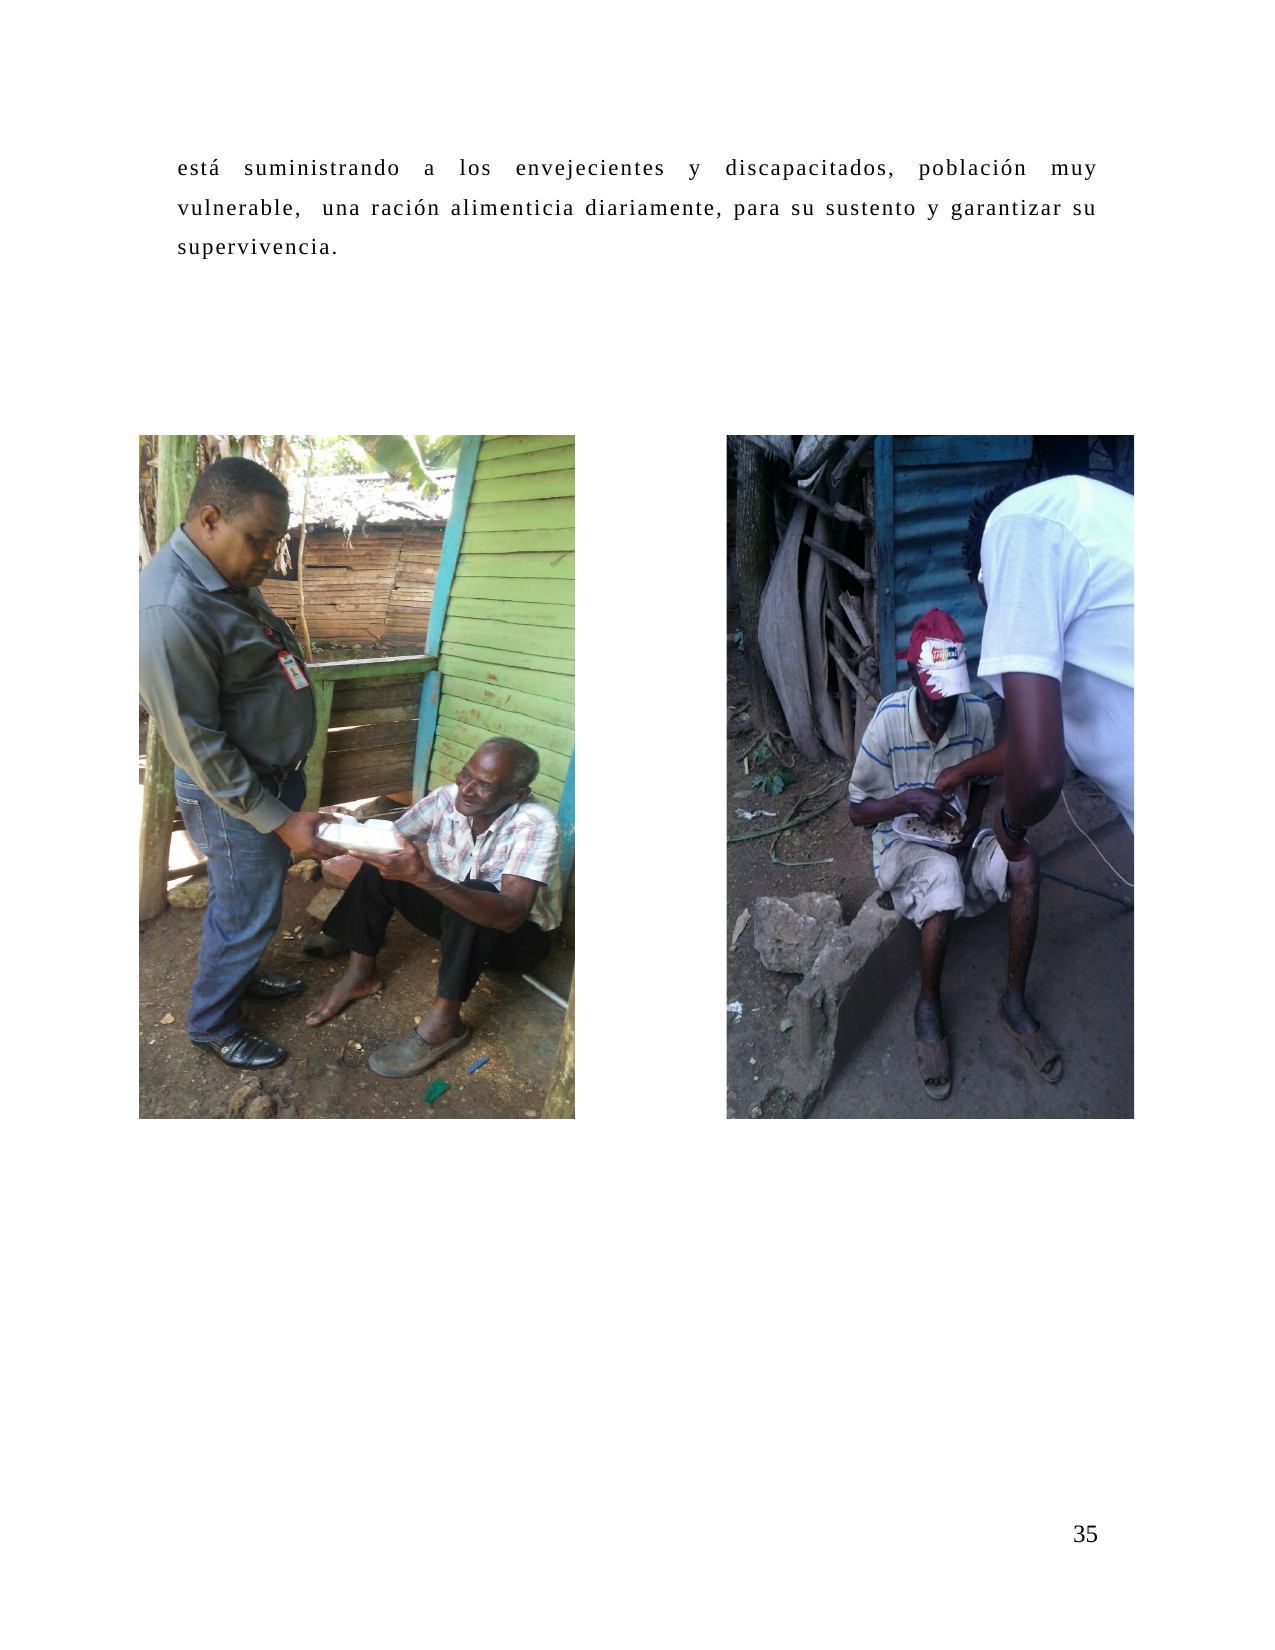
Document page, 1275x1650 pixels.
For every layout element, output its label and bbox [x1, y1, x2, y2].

picture [139, 435, 575, 1119]
text [177, 154, 1098, 260]
picture [726, 435, 1135, 1119]
